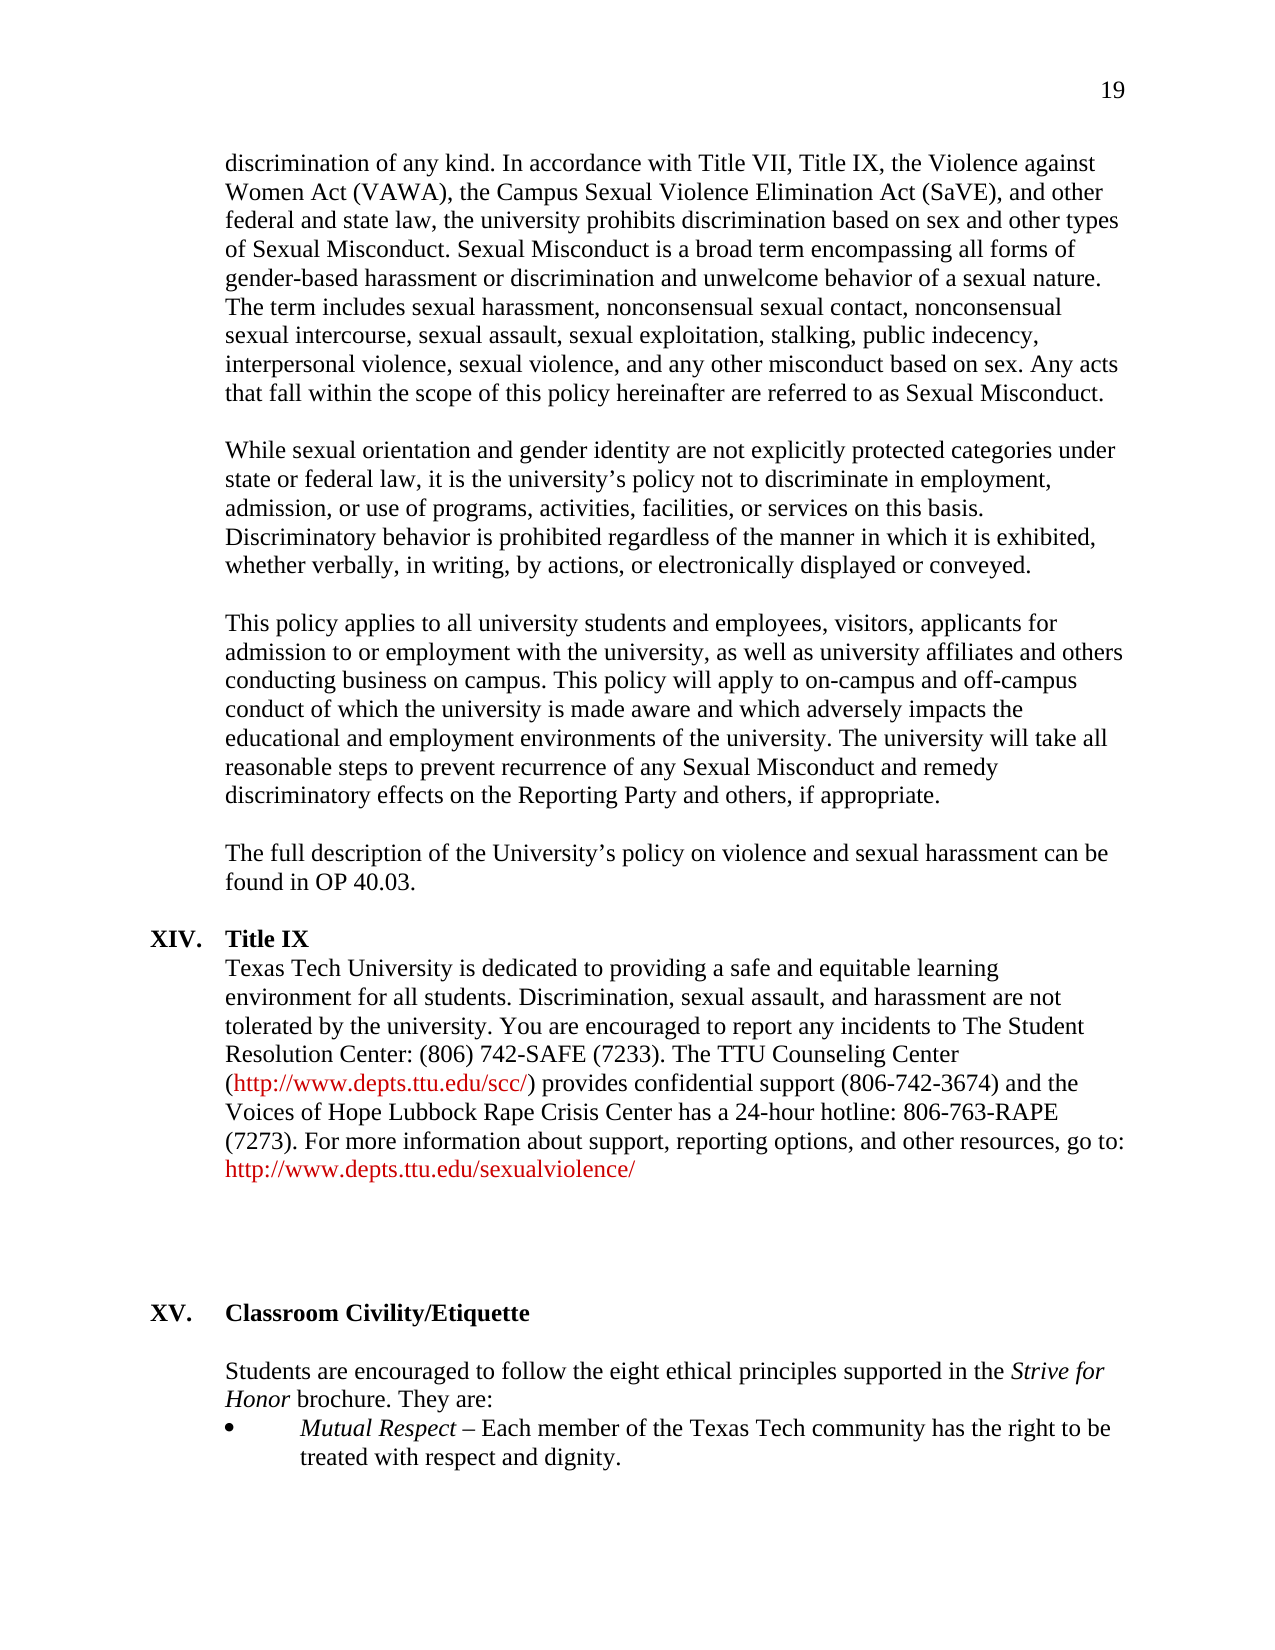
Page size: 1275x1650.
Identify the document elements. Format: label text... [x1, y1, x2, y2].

text Discriminatory behavior is prohibited regardless of the manner in which it is exhibited, whether verbally, in writing, by actions, or electronically displayed or conveyed. [225, 522, 1098, 579]
text Students are encouraged to follow the eight ethical principles supported in the Strive for Honor brochure. They are: [225, 1356, 1107, 1413]
text discrimination of any kind. In accordance with Title VII, Title IX, the Violence against Women Act (VAWA), the Campus Sexual Violence Elimination Act (SaVE), and other federal and state law, the university prohibits discrimination based on sex and other types of Sexual Misconduct. Sexual Misconduct is a broad term encompassing all forms of gender-based harassment or discrimination and unwelcome behavior of a sexual nature. The term includes sexual harassment, nonconsensual sexual contact, nonconsensual sexual intercourse, sexual assault, sexual exploitation, stalking, public indecency, interpersonal violence, sexual violence, and any other misconduct based on sex. Any acts that fall within the scope of this policy hereinafter are referred to as Sexual Misconduct. [225, 148, 1123, 407]
text While sexual orientation and gender identity are not explicitly protected categories under state or federal law, it is the university’s policy not to discriminate in employment, admission, or use of programs, activities, facilities, or services on this basis. [225, 436, 1121, 522]
text This policy applies to all university students and employees, visitors, applicants for admission to or employment with the university, as well as university affiliates and others conducting business on campus. This policy will apply to on-campus and off-campus conduct of which the university is made aware and which adversely impacts the educational and employment environments of the university. The university will take all reasonable steps to prevent recurrence of any Sexual Misconduct and remedy discriminatory effects on the Reporting Party and others, if appropriate. [225, 608, 1126, 809]
list Mutual Respect – Each member of the Texas Tech community has the right to be treated with respect and dignity. [225, 1413, 1111, 1471]
subtitle Title IX [150, 924, 1194, 953]
subtitle Classroom Civility/Etiquette [150, 1298, 1194, 1327]
text The full description of the University’s policy on violence and sexual harassment can be found in OP 40.03. [225, 838, 1121, 896]
text Texas Tech University is dedicated to providing a safe and equitable learning environment for all students. Discrimination, sexual assault, and harassment are not tolerated by the university. You are encouraged to report any incidents to The Student Resolution Center: (806) 742-SAFE (7233). The TTU Counseling Center (http://www.depts.ttu.edu/scc/) provides confidential support (806-742-3674) and the Voices of Hope Lubbock Rape Crisis Center has a 24-hour hotline: 806-763-RAPE (7273). For more information about support, reporting options, and other resources, go to: http://www.depts.ttu.edu/sexualviolence/ [225, 953, 1125, 1183]
